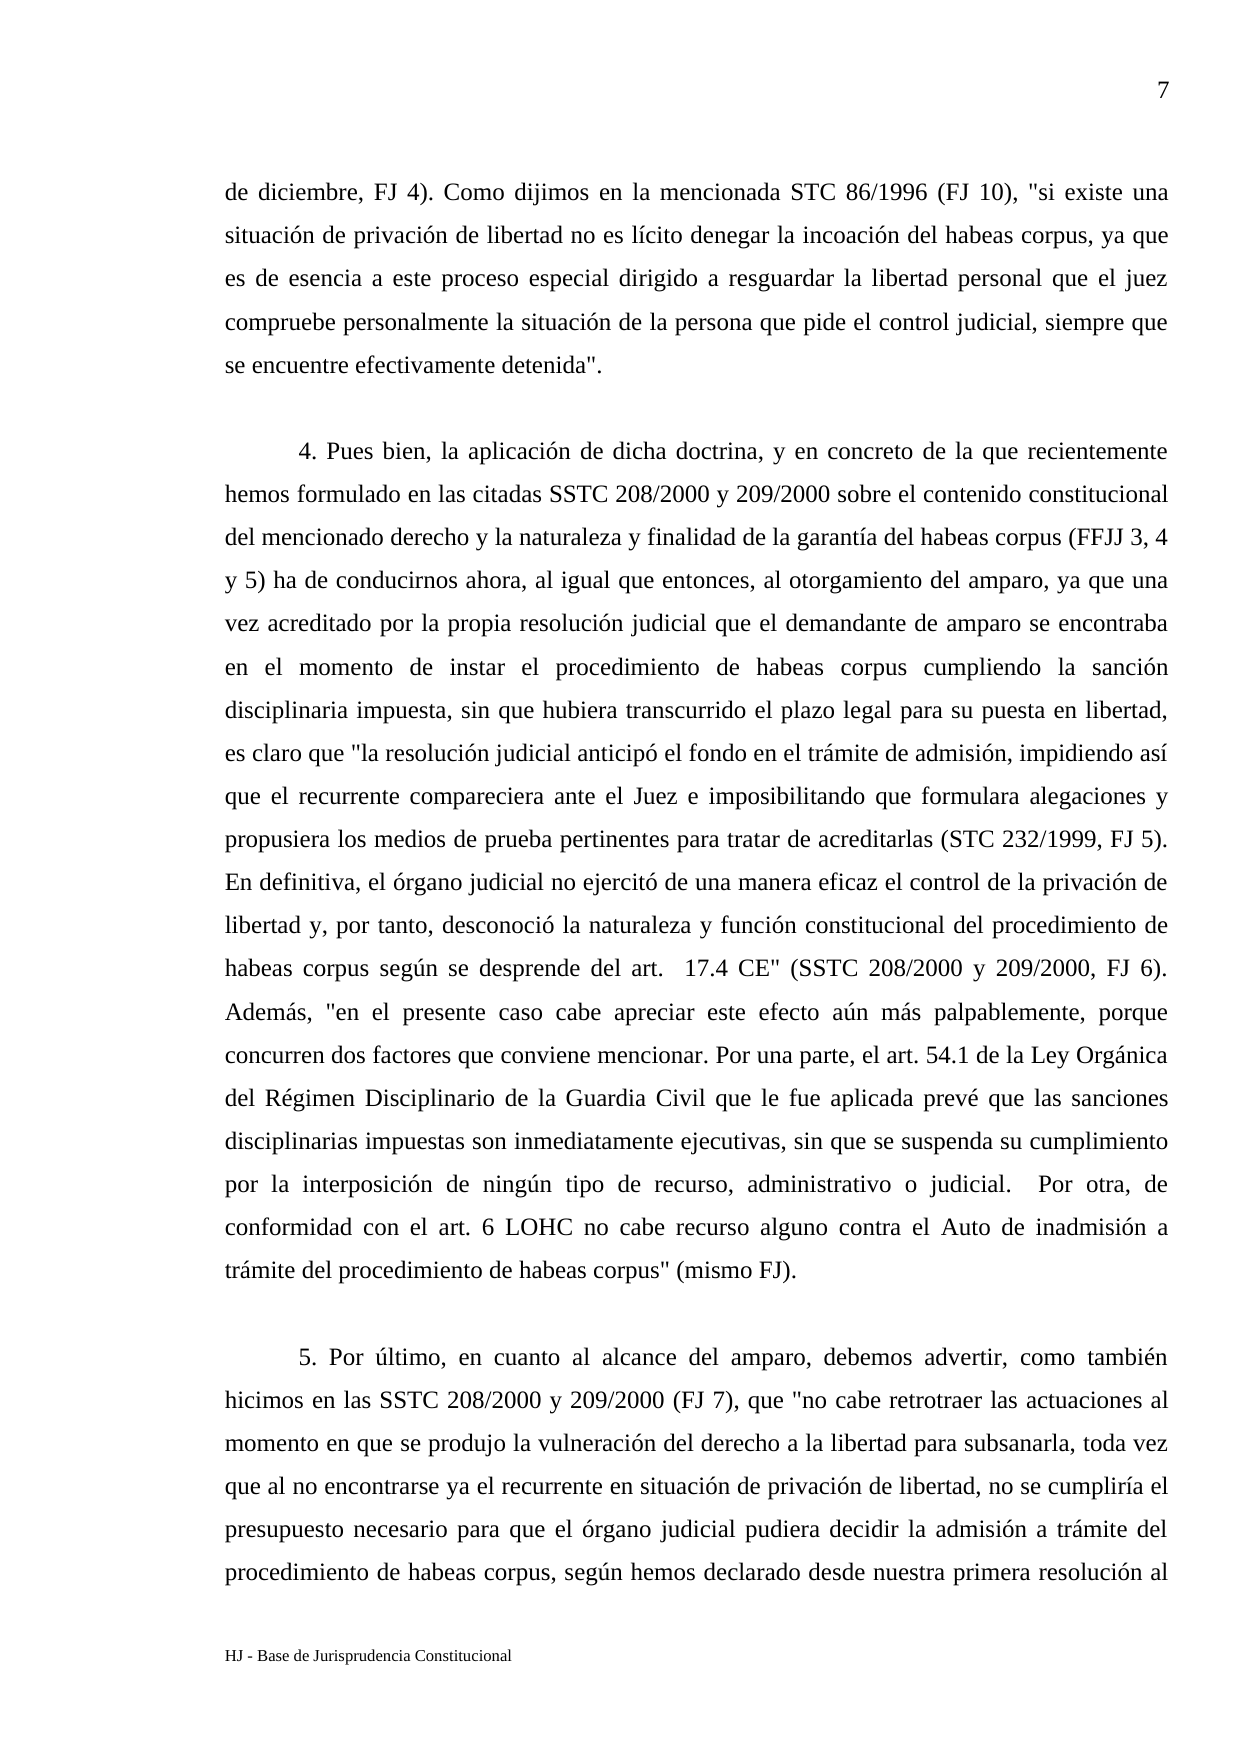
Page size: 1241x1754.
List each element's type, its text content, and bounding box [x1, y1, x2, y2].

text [224, 177, 1169, 378]
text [224, 1342, 1169, 1586]
text 4. Pues bien, la aplicación de dicha doctrina, y en concreto de la que recientemente hemos formulado en las citadas SSTC 208/2000 y 209/2000 sobre el contenido constitucional del mencionado derecho y la naturaleza y finalidad de la garantía del habeas corpus (FFJJ 3, 4 y 5) ha de conducirnos ahora, al igual que entonces, al otorgamiento del amparo, ya que una vez acreditado por la propia resolución judicial que el demandante de amparo se encontraba en el momento de instar el procedimiento de habeas corpus cumpliendo la sanción disciplinaria impuesta, sin que hubiera transcurrido el plazo legal para su puesta en libertad, es claro que "la resolución judicial anticipó el fondo en el trámite de admisión, impidiendo así que el recurrente compareciera ante el Juez e imposibilitando que formulara alegaciones y propusiera los medios de prueba pertinentes para tratar de acreditarlas (STC 232/1999, FJ 5). En definitiva, el órgano judicial no ejercitó de una manera eficaz el control de la privación de libertad y, por tanto, desconoció la naturaleza y función constitucional del procedimiento de habeas corpus según se desprende del art. 17.4 CE" (SSTC 208/2000 y 209/2000, FJ 6). Además, "en el presente caso cabe apreciar este efecto aún más palpablemente, porque concurren dos factores que conviene mencionar. Por una parte, el art. 54.1 de la Ley Orgánica del Régimen Disciplinario de la Guardia Civil que le fue aplicada prevé que las sanciones disciplinarias impuestas son inmediatamente ejecutivas, sin que se suspenda su cumplimiento por la interposición de ningún tipo de recurso, administrativo o judicial. Por otra, de conformidad con el art. 6 LOHC no cabe recurso alguno contra el Auto de inadmisión a trámite del procedimiento de habeas corpus" (mismo FJ). [224, 436, 1169, 1284]
